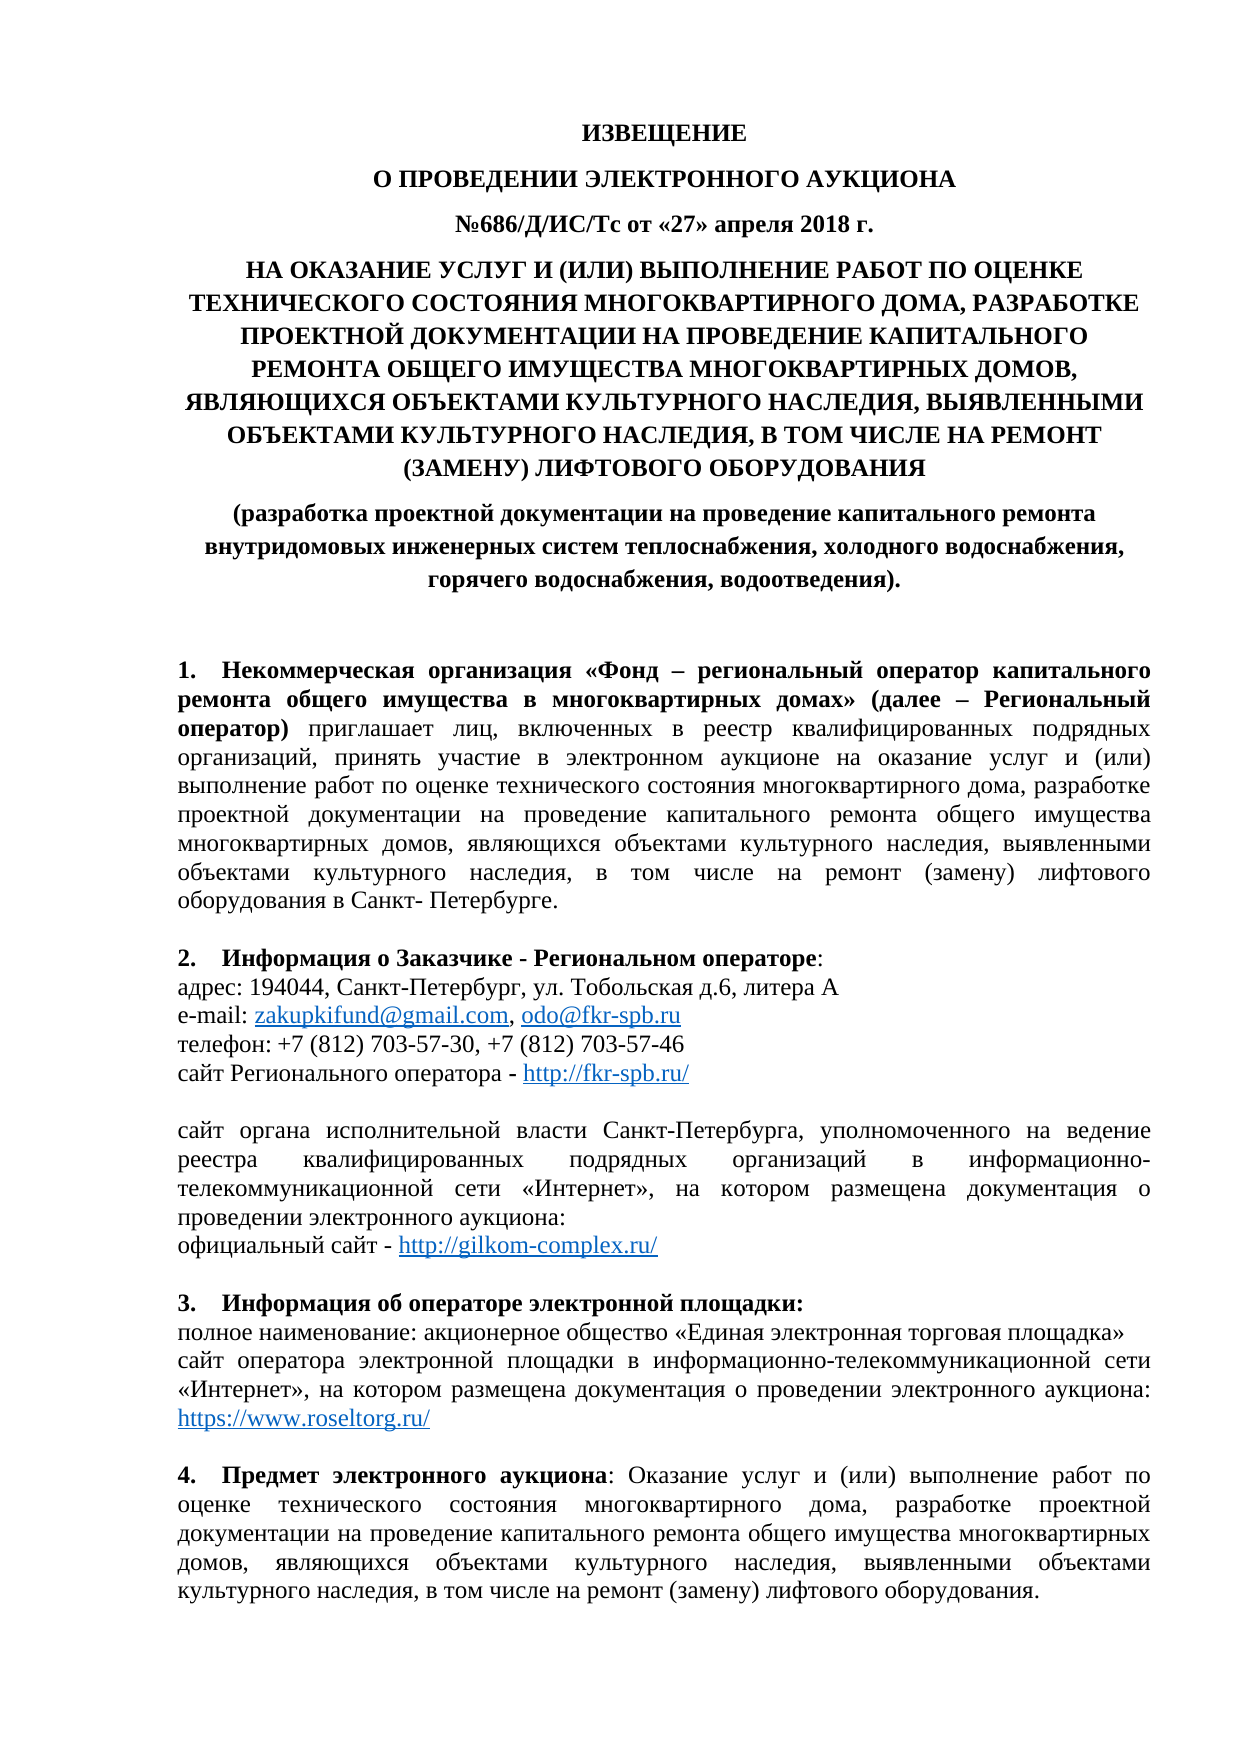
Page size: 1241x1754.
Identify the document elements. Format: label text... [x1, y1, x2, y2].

text адрес: 194044, Санкт-Петербург, ул. Тобольская д.6, литера А [177, 972, 1151, 1000]
list Информация о Заказчике - Региональном операторе: [177, 943, 1151, 972]
text телефон: +7 (812) 703-57-30, +7 (812) 703-57-46 [177, 1029, 1151, 1058]
list сайт оператора электронной площадки в информационно-телекоммуникационной сети «Интернет», на котором размещена документация о проведении электронного аукциона: https://www.roseltorg.ru/ [177, 1345, 1151, 1432]
list Некоммерческая организация «Фонд – региональный оператор капитального ремонта общего имущества в многоквартирных домах» (далее – Региональный оператор) приглашает лиц, включенных в реестр квалифицированных подрядных организаций, принять участие в электронном аукционе на оказание услуг и (или) выполнение работ по оценке технического состояния многоквартирного дома, разработке проектной документации на проведение капитального ремонта общего имущества многоквартирных домов, являющихся объектами культурного наследия, выявленными объектами культурного наследия, в том числе на ремонт (замену) лифтового оборудования в Санкт- Петербурге. [177, 655, 1151, 914]
text e-mail: zakupkifund@gmail.com, odo@fkr-spb.ru [177, 1000, 1151, 1029]
list полное наименование: акционерное общество «Единая электронная торговая площадка» [177, 1317, 1151, 1345]
text (разработка проектной документации на проведение капитального ремонта внутридомовых инженерных систем теплоснабжения, холодного водоснабжения, горячего водоснабжения, водоотведения). [177, 498, 1152, 593]
text О ПРОВЕДЕНИИ ЭЛЕКТРОННОГО АУКЦИОНА [177, 164, 1152, 192]
text сайт Регионального оператора - http://fkr-spb.ru/ [177, 1058, 1151, 1087]
text №686/Д/ИС/Тс от «27» апреля 2018 г. [177, 209, 1152, 238]
text сайт органа исполнительной власти Санкт-Петербурга, уполномоченного на ведение реестра квалифицированных подрядных организаций в информационно-телекоммуникационной сети «Интернет», на котором размещена документация о проведении электронного аукциона: [177, 1115, 1151, 1230]
text официальный сайт - http://gilkom-complex.ru/ [177, 1230, 1151, 1259]
list Предмет электронного аукциона: Оказание услуг и (или) выполнение работ по оценке технического состояния многоквартирного дома, разработке проектной документации на проведение капитального ремонта общего имущества многоквартирных домов, являющихся объектами культурного наследия, выявленными объектами культурного наследия, в том числе на ремонт (замену) лифтового оборудования. [177, 1460, 1151, 1604]
list Информация об операторе электронной площадки: [177, 1288, 1151, 1317]
text НА ОКАЗАНИЕ УСЛУГ И (ИЛИ) ВЫПОЛНЕНИЕ РАБОТ ПО ОЦЕНКЕ ТЕХНИЧЕСКОГО СОСТОЯНИЯ МНОГОКВАРТИРНОГО ДОМА, РАЗРАБОТКЕ ПРОЕКТНОЙ ДОКУМЕНТАЦИИ НА ПРОВЕДЕНИЕ КАПИТАЛЬНОГО РЕМОНТА ОБЩЕГО ИМУЩЕСТВА МНОГОКВАРТИРНЫХ ДОМОВ, ЯВЛЯЮЩИХСЯ ОБЪЕКТАМИ КУЛЬТУРНОГО НАСЛЕДИЯ, ВЫЯВЛЕННЫМИ ОБЪЕКТАМИ КУЛЬТУРНОГО НАСЛЕДИЯ, В ТОМ ЧИСЛЕ НА РЕМОНТ (ЗАМЕНУ) ЛИФТОВОГО ОБОРУДОВАНИЯ [177, 255, 1152, 482]
text ИЗВЕЩЕНИЕ [177, 118, 1152, 147]
